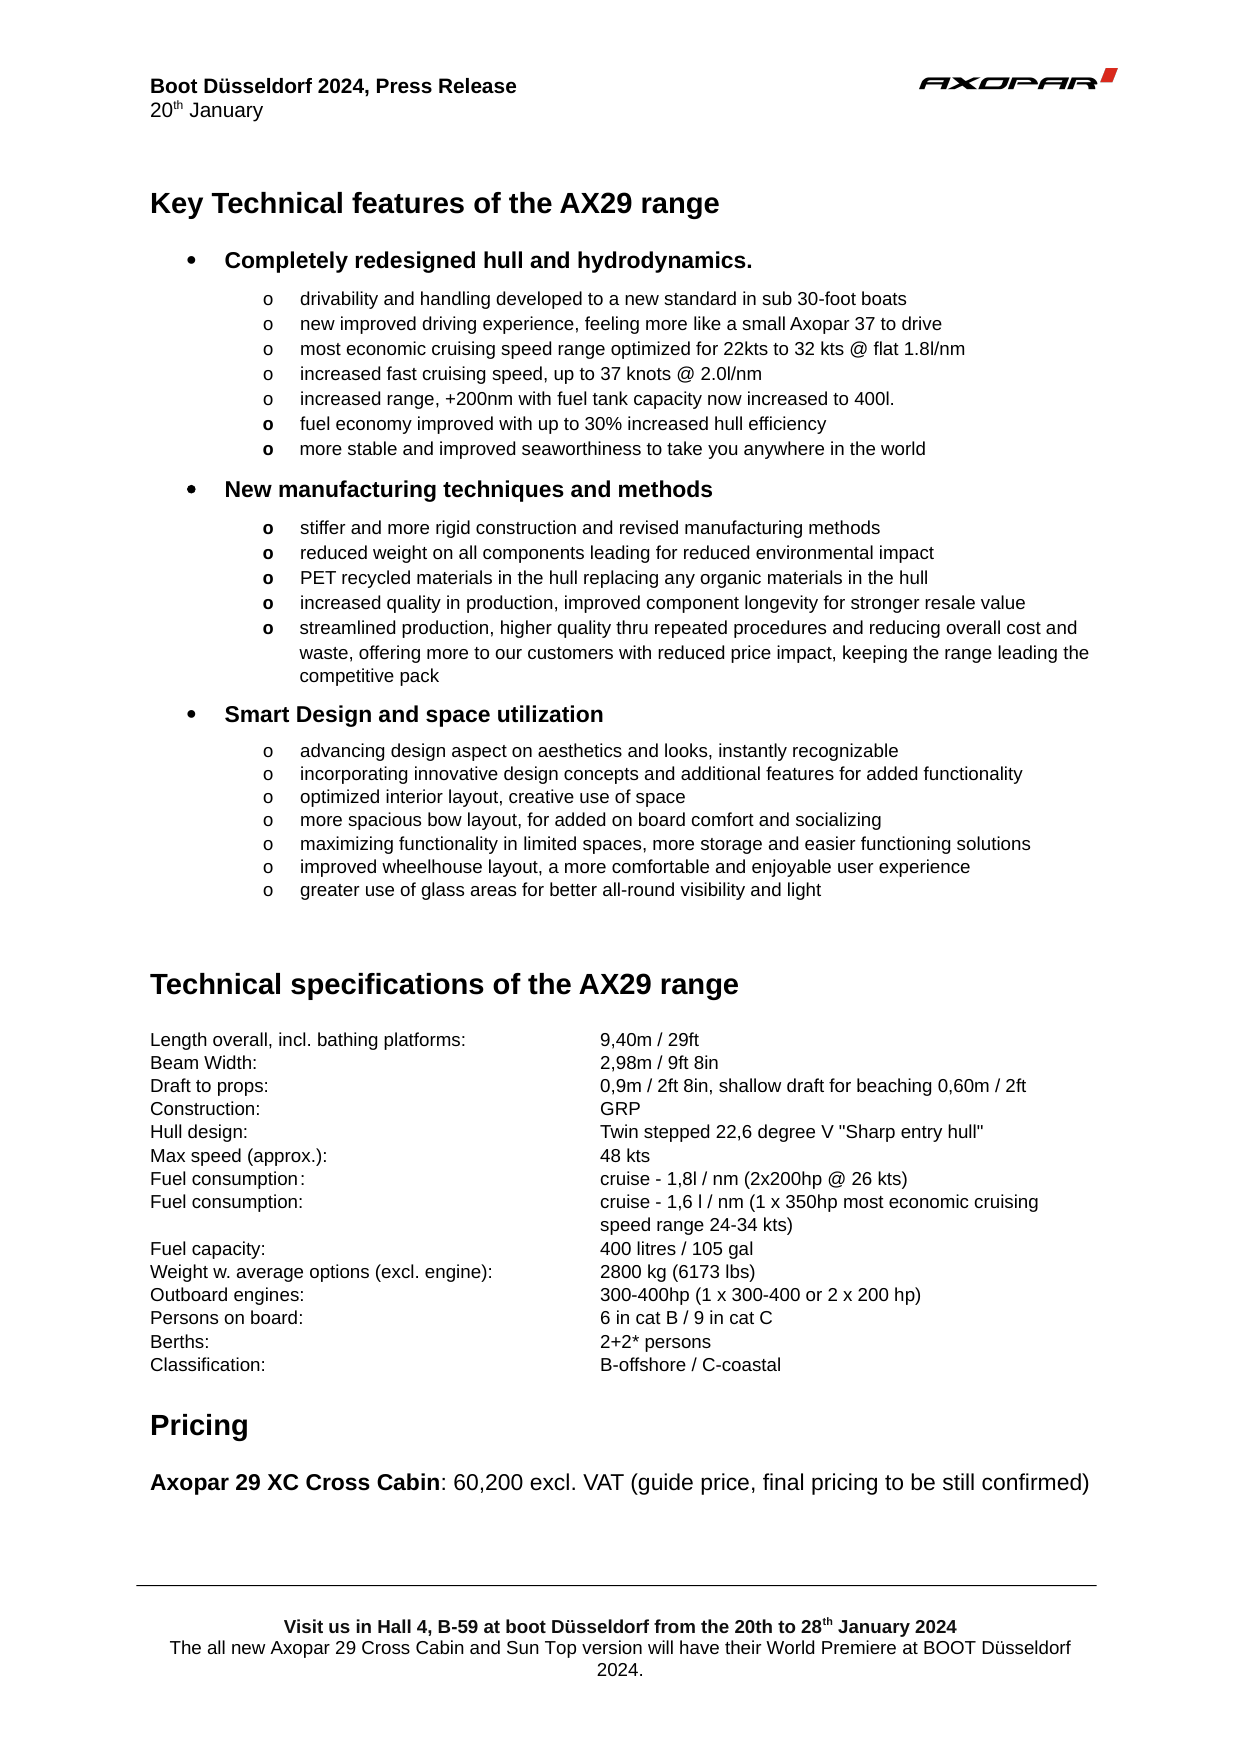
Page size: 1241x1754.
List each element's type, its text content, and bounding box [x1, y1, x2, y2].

list New manufacturing techniques and methods [187, 476, 1090, 502]
picture [892, 61, 1142, 101]
list fuel economy improved with up to 30% increased hull efficiency [262, 413, 1090, 436]
list stiffer and more rigid construction and revised manufacturing methods [262, 517, 1090, 540]
list increased range, +200nm with fuel tank capacity now increased to 400l. [262, 388, 1090, 411]
list improved wheelhouse layout, a more comfortable and enjoyable user experience [262, 856, 1090, 879]
list maximizing functionality in limited spaces, more storage and easier functioning solutions [262, 832, 1090, 856]
list streamlined production, higher quality thru repeated procedures and reducing overall cost and waste, offering more to our customers with reduced price impact, keeping the range leading the competitive pack [262, 617, 1090, 686]
list more stable and improved seaworthiness to take you anywhere in the world [262, 438, 1090, 461]
list increased fast cruising speed, up to 37 knots @ 2.0l/nm [262, 363, 1090, 386]
list advancing design aspect on aesthetics and looks, instantly recognizable [262, 739, 1090, 763]
list optimized interior layout, creative use of space [262, 786, 1090, 809]
text Key Technical features of the AX29 range [150, 186, 1090, 220]
text Length overall, incl. bathing platforms: 9,40m / 29ft Beam Width: 2,98m / 9ft 8in Draft to props: 0,9m / 2ft 8in, shallow draft for beaching 0,60m / 2ft Construction: GRP Hull design: Twin stepped 22,6 degree V "Sharp entry hull" Max speed (approx.): 48 kts Fuel consumption : cruise - 1,8l / nm (2x200hp @ 26 kts) Fuel consumption: cruise - 1,6 l / nm (1 x 350hp most economic cruising [150, 1028, 1090, 1213]
list greater use of glass areas for better all-round visibility and light [262, 879, 1090, 902]
list drivability and handling developed to a new standard in sub 30-foot boats [262, 288, 1090, 311]
list more spacious bow layout, for added on board comfort and socializing [262, 809, 1090, 832]
list new improved driving experience, feeling more like a small Axopar 37 to drive [262, 313, 1090, 336]
text Technical specifications of the AX29 range [150, 967, 1090, 1001]
list incorporating innovative design concepts and additional features for added functionality [262, 763, 1090, 786]
list most economic cruising speed range optimized for 22kts to 32 kts @ flat 1.8l/nm [262, 338, 1090, 361]
list Completely redesigned hull and hydrodynamics. [187, 247, 1090, 274]
list increased quality in production, improved component longevity for stronger resale value [262, 592, 1090, 615]
list PET recycled materials in the hull replacing any organic materials in the hull [262, 567, 1090, 590]
text Fuel capacity: 400 litres / 105 gal Weight w. average options (excl. engine): 2800 kg (6173 lbs) Outboard engines: 300-400hp (1 x 300-400 or 2 x 200 hp) Persons on board: 6 in cat B / 9 in cat C Berths: 2+2* persons Classification: B-offshore / C-coastal [150, 1237, 1090, 1405]
text Axopar 29 XC Cross Cabin: 60,200 excl. VAT (guide price, final pricing to be still confirmed) [150, 1469, 1090, 1495]
list Smart Design and space utilization [187, 701, 1090, 727]
text Pricing [150, 1408, 1090, 1441]
text speed range 24-34 kts) [525, 1214, 1090, 1236]
list reduced weight on all components leading for reduced environmental impact [262, 542, 1090, 565]
